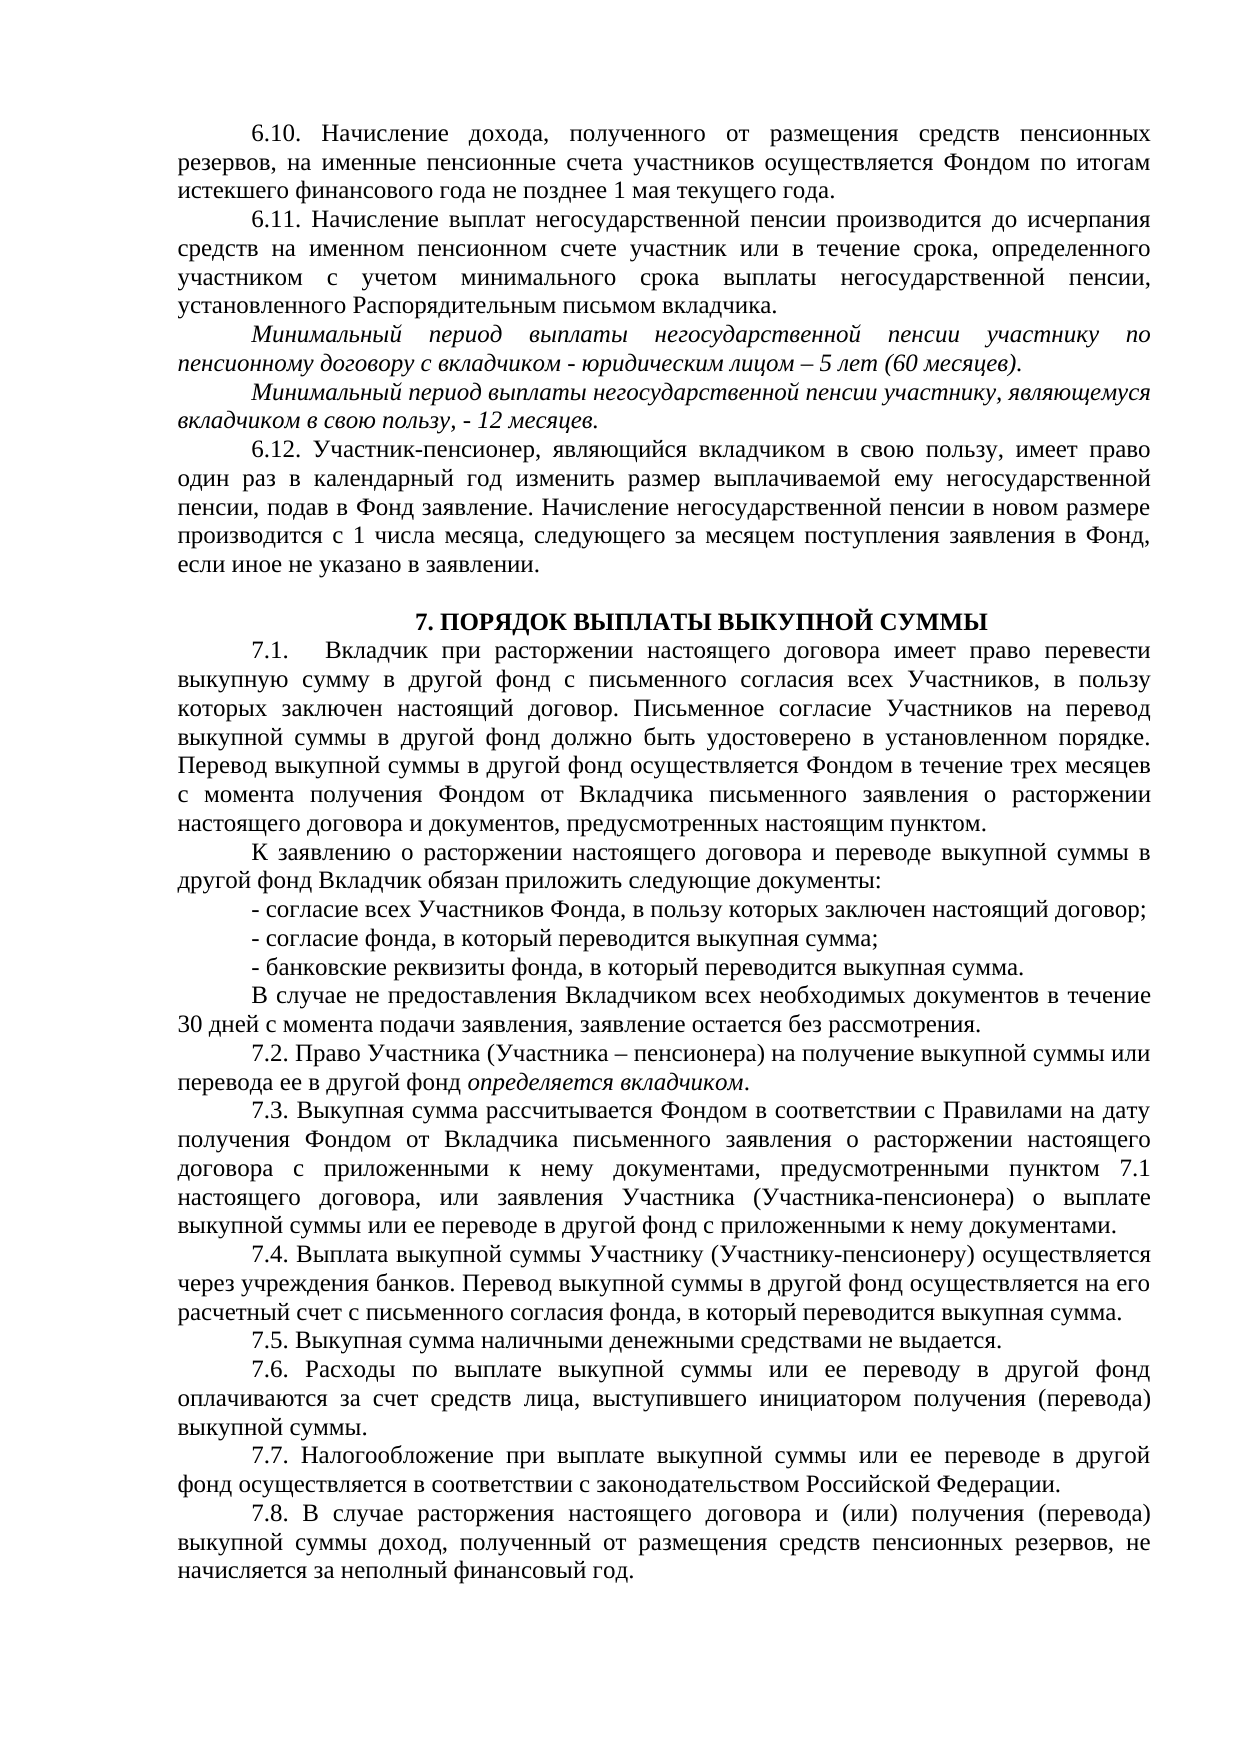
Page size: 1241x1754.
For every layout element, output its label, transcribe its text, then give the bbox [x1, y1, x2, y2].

text 7.3. Выкупная сумма рассчитывается Фондом в соответствии с Правилами на дату получения Фондом от Вкладчика письменного заявления о расторжении настоящего договора с приложенными к нему документами, предусмотренными пунктом 7.1 настоящего договора, или заявления Участника (Участника-пенсионера) о выплате выкупной суммы или ее переводе в другой фонд с приложенными к нему документами. [177, 1096, 1152, 1239]
text 6.10. Начисление дохода, полученного от размещения средств пенсионных резервов, на именные пенсионные счета участников осуществляется Фондом по итогам истекшего финансового года не позднее 1 мая текущего года. [177, 118, 1152, 204]
text 6.11. Начисление выплат негосударственной пенсии производится до исчерпания средств на именном пенсионном счете участник или в течение срока, определенного участником с учетом минимального срока выплаты негосударственной пенсии, установленного Распорядительным письмом вкладчика. [177, 204, 1152, 319]
text 7.1. Вкладчик при расторжении настоящего договора имеет право перевести выкупную сумму в другой фонд с письменного согласия всех Участников, в пользу которых заключен настоящий договор. Письменное согласие Участников на перевод выкупной суммы в другой фонд должно быть удостоверено в установленном порядке. Перевод выкупной суммы в другой фонд осуществляется Фондом в течение трех месяцев с момента получения Фондом от Вкладчика письменного заявления о расторжении настоящего договора и документов, предусмотренных настоящим пунктом. [177, 636, 1152, 837]
text 7.4. Выплата выкупной суммы Участнику (Участнику-пенсионеру) осуществляется через учреждения банков. Перевод выкупной суммы в другой фонд осуществляется на его расчетный счет с письменного согласия фонда, в который переводится выкупная сумма. [177, 1239, 1152, 1326]
text 7. ПОРЯДОК ВЫПЛАТЫ ВЫКУПНОЙ СУММЫ [177, 607, 1152, 636]
text 7.7. Налогообложение при выплате выкупной суммы или ее переводе в другой фонд осуществляется в соответствии с законодательством Российской Федерации. [177, 1441, 1152, 1498]
text - согласие всех Участников Фонда, в пользу которых заключен настоящий договор; [177, 894, 1152, 923]
text - банковские реквизиты фонда, в который переводится выкупная сумма. [177, 952, 1152, 981]
text 7.6. Расходы по выплате выкупной суммы или ее переводу в другой фонд оплачиваются за счет средств лица, выступившего инициатором получения (перевода) выкупной суммы. [177, 1354, 1152, 1441]
text 6.12. Участник-пенсионер, являющийся вкладчиком в свою пользу, имеет право один раз в календарный год изменить размер выплачиваемой ему негосударственной пенсии, подав в Фонд заявление. Начисление негосударственной пенсии в новом размере производится с 1 числа месяца, следующего за месяцем поступления заявления в Фонд, если иное не указано в заявлении. [177, 434, 1152, 578]
text - согласие фонда, в который переводится выкупная сумма; [177, 923, 1152, 952]
text В случае не предоставления Вкладчиком всех необходимых документов в течение 30 дней с момента подачи заявления, заявление остается без рассмотрения. [177, 981, 1152, 1038]
text К заявлению о расторжении настоящего договора и переводе выкупной суммы в другой фонд Вкладчик обязан приложить следующие документы: [177, 837, 1152, 894]
text 7.8. В случае расторжения настоящего договора и (или) получения (перевода) выкупной суммы доход, полученный от размещения средств пенсионных резервов, не начисляется за неполный финансовый год. [177, 1498, 1152, 1584]
text 7.2. Право Участника (Участника – пенсионера) на получение выкупной суммы или перевода ее в другой фонд определяется вкладчиком. [177, 1038, 1152, 1096]
text Минимальный период выплаты негосударственной пенсии участнику по пенсионному договору с вкладчиком - юридическим лицом – 5 лет (60 месяцев). [177, 319, 1152, 377]
text 7.5. Выкупная сумма наличными денежными средствами не выдается. [177, 1326, 1152, 1354]
text Минимальный период выплаты негосударственной пенсии участнику, являющемуся вкладчиком в свою пользу, - 12 месяцев. [177, 377, 1152, 434]
